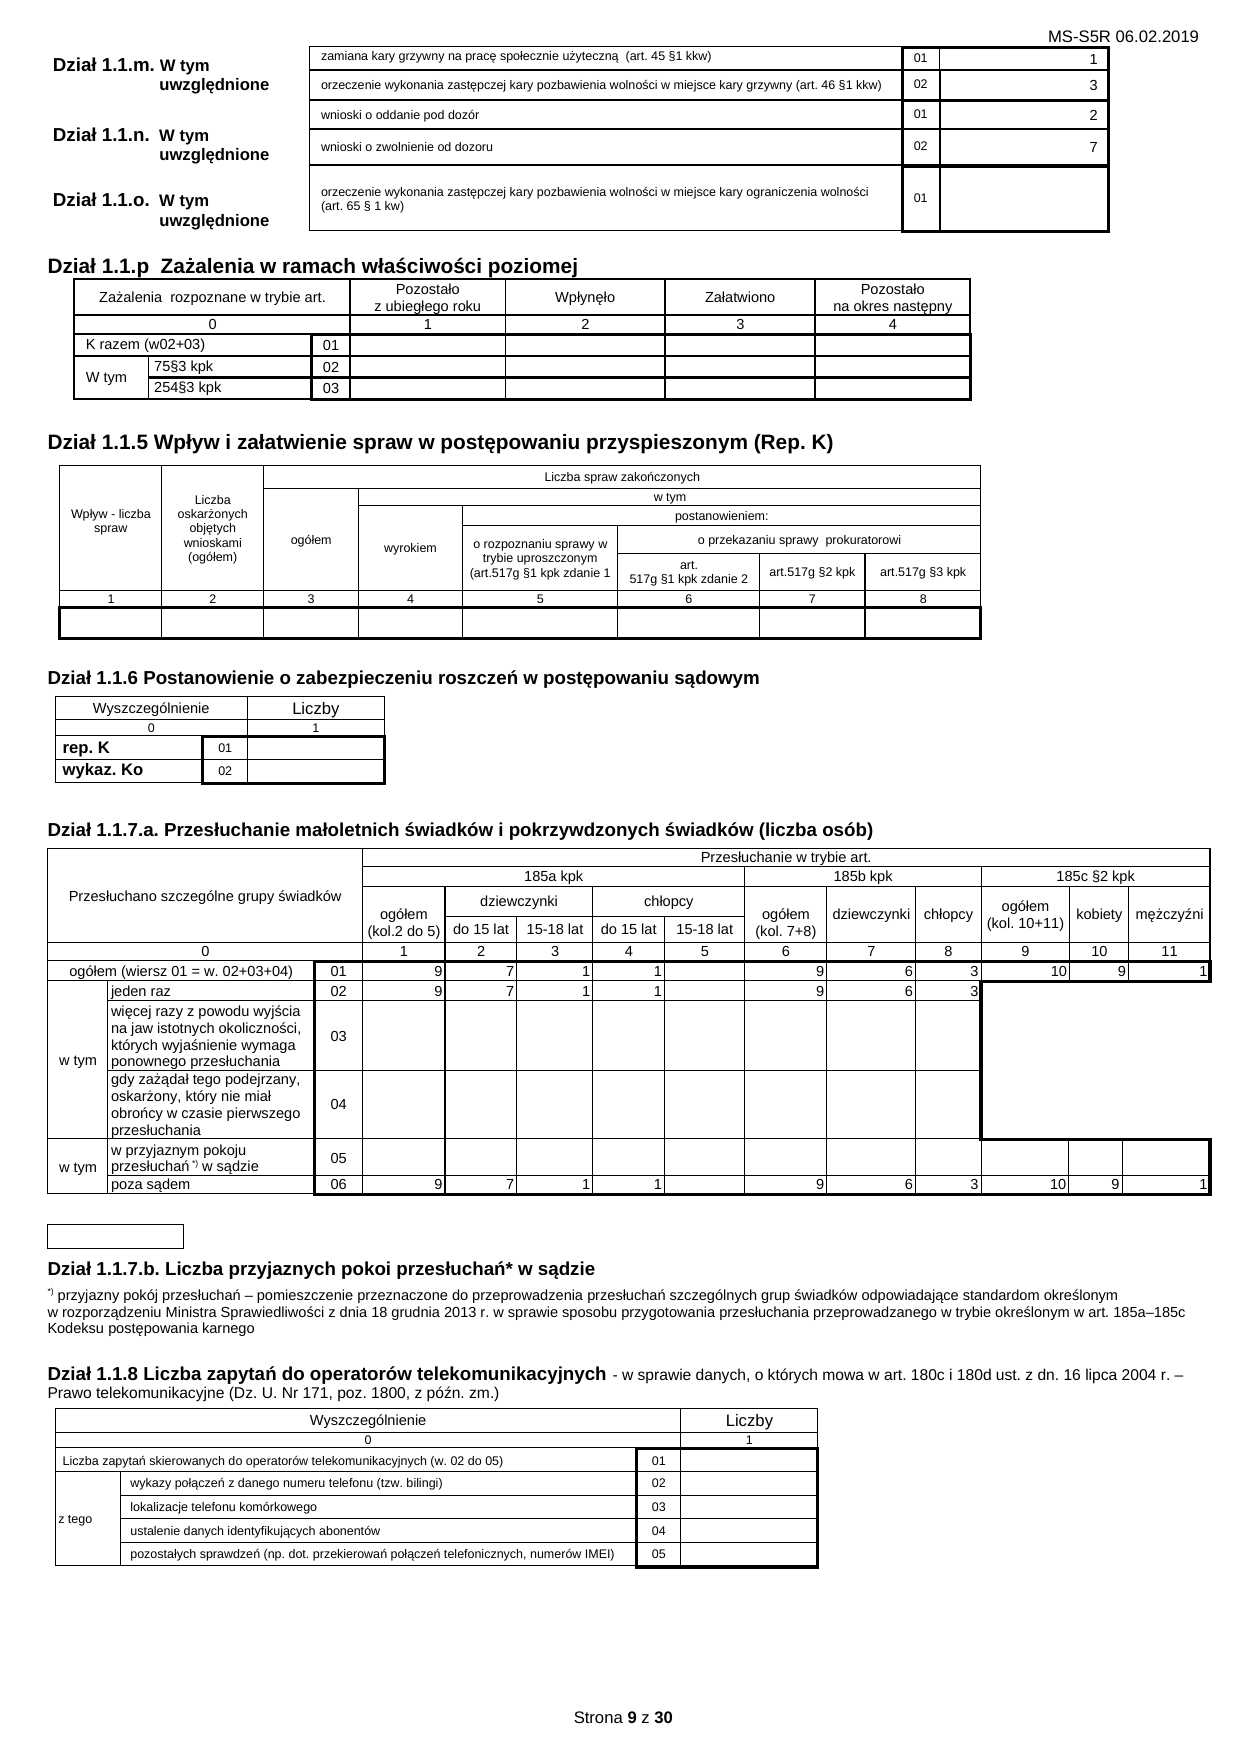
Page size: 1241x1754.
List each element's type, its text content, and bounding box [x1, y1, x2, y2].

table_cell [916, 1001, 979, 1070]
table_cell Dział 1.1.n. W tym uwzględnione [47, 99, 309, 164]
table_cell 01 [904, 168, 939, 230]
table_cell 1 [60, 591, 161, 606]
table_cell 1 [1123, 1176, 1208, 1192]
table_header 1 [940, 49, 1107, 69]
table_cell [827, 1001, 915, 1070]
table_header 01 [904, 49, 939, 69]
table_header Liczby [681, 1409, 817, 1432]
table_cell 254§3 kpk [149, 379, 310, 398]
table_cell 9 [745, 963, 826, 980]
table_cell 15-18 lat [665, 917, 744, 942]
table_cell [517, 1071, 592, 1138]
table_cell 3 [916, 981, 979, 1000]
table_cell 7 [446, 981, 516, 1000]
table_cell 0 [56, 720, 247, 735]
table_cell [593, 1071, 664, 1138]
table_cell 2 [506, 316, 664, 333]
table_cell 11 [1129, 943, 1209, 960]
table_cell poza sądem [108, 1176, 313, 1192]
table_cell ustalenie danych identyfikujących abonentów [121, 1519, 635, 1542]
table_cell 9 [363, 981, 444, 1000]
table_cell W tym [75, 357, 148, 398]
text *) przyjazny pokój przesłuchań – pomieszczenie przeznaczone do przeprowadzenia przesłuchań szczególnych grup świadków odpowiadające standardom określonym w rozporządzeniu Ministra Sprawiedliwości z dnia 18 grudnia 2013 r. w sprawie sposobu przygotowania przesłuchania przeprowadzanego w trybie określonym w art. 185a–185c Kodeksu postępowania karnego [47, 1287, 1199, 1337]
text Dział 1.1.6 Postanowienie o zabezpieczeniu roszczeń w postępowaniu sądowym [47, 664, 1199, 689]
table_cell [816, 379, 969, 398]
table_cell 7 [446, 1176, 516, 1192]
table_cell 10 [982, 963, 1069, 980]
table_cell [745, 1139, 826, 1175]
table_cell [363, 1001, 444, 1070]
subtitle Dział 1.1.5 Wpływ i załatwienie spraw w postępowaniu przyspieszonym (Rep. K) [47, 429, 1199, 453]
table_cell [618, 609, 759, 637]
table_cell 04 [638, 1519, 680, 1542]
table_cell 1 [593, 981, 664, 1000]
table_header Liczby [248, 697, 384, 719]
table_header Wpływ - liczba spraw [60, 466, 161, 590]
table_cell 5 [665, 943, 744, 960]
table_header zamiana kary grzywny na pracę społecznie użyteczną (art. 45 §1 kkw) [310, 47, 901, 69]
table_cell pozostałych sprawdzeń (np. dot. przekierowań połączeń telefonicznych, numerów IMEI) [121, 1543, 635, 1565]
table_cell 9 [363, 1176, 444, 1192]
table_cell lokalizacje telefonu komórkowego [121, 1496, 635, 1518]
table_cell [665, 963, 744, 980]
table_cell 4 [816, 316, 969, 333]
table_cell [351, 336, 505, 355]
table_cell chłopcy [916, 887, 981, 942]
table_cell 02 [204, 760, 247, 782]
table_cell 2 [446, 943, 516, 960]
table_cell 04 [316, 1071, 362, 1138]
table_cell jeden raz [108, 981, 313, 1000]
table_cell [463, 609, 617, 637]
table_cell [816, 336, 969, 355]
table_cell [681, 1472, 816, 1494]
table_cell [665, 1001, 744, 1070]
table_cell 02 [904, 71, 939, 99]
table_cell 4 [359, 591, 462, 606]
text Dział 1.1.7.a. Przesłuchanie małoletnich świadków i pokrzywdzonych świadków (liczba osób) [47, 817, 1199, 842]
table_cell ogółem (kol. 7+8) [745, 887, 826, 942]
table_cell 03 [316, 1001, 362, 1070]
table_cell wykazy połączeń z danego numeru telefonu (tzw. bilingi) [121, 1472, 635, 1494]
table_cell 05 [316, 1139, 362, 1175]
table_cell w tym [48, 981, 107, 1138]
table_cell [351, 379, 505, 398]
table_cell [264, 609, 358, 637]
table_cell [517, 1139, 592, 1175]
table_cell 9 [1069, 1176, 1122, 1192]
table_cell [351, 357, 505, 376]
table_cell art.517g §3 kpk [866, 554, 980, 590]
table_cell [681, 1543, 816, 1565]
table_cell 1 [517, 963, 592, 980]
table_header Przesłuchano szczególne grupy świadków [48, 849, 362, 942]
table_cell [517, 1001, 592, 1070]
table_cell 01 [638, 1450, 680, 1471]
table_cell 02 [313, 357, 349, 376]
table_cell do 15 lat [593, 917, 664, 942]
table_cell 3 [517, 943, 592, 960]
table_cell [1123, 1141, 1208, 1175]
table_cell dziewczynki [446, 887, 592, 916]
table_cell 9 [745, 981, 826, 1000]
table_cell 0 [56, 1433, 680, 1447]
table_cell o rozpoznaniu sprawy w trybie uproszczonym (art.517g §1 kpk zdanie 1 [463, 526, 617, 590]
table_cell Dział 1.1.o. W tym uwzględnione [47, 164, 309, 230]
table_cell orzeczenie wykonania zastępczej kary pozbawienia wolności w miejsce kary ograniczenia wolności (art. 65 § 1 kw) [310, 166, 901, 230]
table_cell 3 [916, 1176, 981, 1192]
table_cell orzeczenie wykonania zastępczej kary pozbawienia wolności w miejsce kary grzywny (art. 46 §1 kkw) [310, 71, 901, 99]
table_cell [983, 983, 1210, 1138]
table_cell 1 [517, 981, 592, 1000]
table_cell dziewczynki [827, 887, 915, 942]
table_cell w tym [48, 1139, 107, 1192]
table_cell 9 [745, 1176, 826, 1192]
table_header Pozostało na okres następny [816, 280, 969, 314]
table_cell [745, 1001, 826, 1070]
table_cell Liczba zapytań skierowanych do operatorów telekomunikacyjnych (w. 02 do 05) [56, 1448, 635, 1471]
table_header Liczba spraw zakończonych [264, 466, 980, 488]
table_cell [982, 1141, 1068, 1175]
table_cell 185c §2 kpk [982, 867, 1209, 886]
table_cell 01 [313, 336, 349, 355]
table_cell w przyjaznym pokoju przesłuchań *) w sądzie [108, 1139, 313, 1175]
table_cell 02 [904, 130, 939, 164]
table_cell [593, 1001, 664, 1070]
table_cell [593, 1139, 664, 1175]
table_cell 0 [75, 316, 349, 333]
table_cell 9 [1070, 963, 1128, 980]
table_cell chłopcy [593, 887, 744, 916]
table_cell ogółem (wiersz 01 = w. 02+03+04) [48, 961, 313, 980]
table_cell 6 [827, 981, 915, 1000]
table_cell [665, 981, 744, 1000]
table_cell [61, 609, 161, 637]
table_cell 1 [681, 1433, 817, 1447]
table_cell K razem (w02+03) [75, 335, 310, 355]
table_cell 1 [517, 1176, 592, 1192]
table_cell 3 [666, 316, 814, 333]
table_cell 3 [264, 591, 358, 606]
table_cell 0 [48, 943, 362, 960]
table_cell 3 [916, 963, 981, 980]
table_cell ogółem (kol.2 do 5) [363, 887, 444, 942]
table_cell [916, 1071, 979, 1138]
table_cell ogółem [264, 489, 358, 590]
table_cell 1 [351, 316, 505, 333]
table_header Liczba oskarżonych objętych wnioskami (ogółem) [162, 466, 263, 590]
table_cell 4 [593, 943, 664, 960]
table_cell 1 [248, 720, 384, 735]
table_header Przesłuchanie w trybie art. [363, 849, 1209, 866]
table_cell [1069, 1141, 1122, 1175]
table_cell [506, 379, 664, 398]
table_cell [665, 1176, 744, 1192]
table_cell postanowieniem: [463, 506, 980, 525]
table_cell 02 [638, 1472, 680, 1494]
table_cell [827, 1071, 915, 1138]
table_cell wyrokiem [359, 506, 462, 590]
table_cell 7 [941, 130, 1107, 164]
table_cell [248, 760, 383, 782]
table_cell 02 [316, 981, 362, 1000]
table_cell wnioski o zwolnienie od dozoru [310, 130, 901, 164]
table_header [48, 1225, 183, 1248]
table_cell [941, 168, 1107, 230]
table_cell 9 [363, 963, 444, 980]
table_cell 6 [827, 1176, 915, 1192]
table_cell 2 [941, 102, 1107, 128]
table_header Zażalenia rozpoznane w trybie art. [75, 280, 349, 314]
table_cell 01 [904, 102, 939, 128]
table_cell 1 [593, 1176, 664, 1192]
table_cell w tym [359, 489, 980, 505]
table_cell [363, 1139, 444, 1175]
table_cell mężczyźni [1129, 887, 1209, 942]
table_header Wpłynęło [506, 280, 664, 314]
table_cell 10 [982, 1176, 1068, 1192]
table_cell rep. K [56, 736, 201, 758]
table_cell 1 [363, 943, 444, 960]
table_cell art. 517g §1 kpk zdanie 2 [618, 554, 759, 590]
table_header Wyszczególnienie [56, 697, 247, 719]
table_cell 5 [463, 591, 617, 606]
table_cell 8 [866, 591, 980, 606]
table_cell gdy zażądał tego podejrzany, oskarżony, który nie miał obrońcy w czasie pierwszego przesłuchania [108, 1071, 313, 1138]
table_cell [506, 357, 664, 376]
table_header Załatwiono [666, 280, 814, 314]
text Dział 1.1.7.b. Liczba przyjaznych pokoi przesłuchań* w sądzie [47, 1255, 1199, 1280]
table_cell 185b kpk [745, 867, 981, 886]
table_cell [916, 1139, 981, 1175]
table_cell [162, 609, 263, 637]
table_cell 1 [1129, 963, 1208, 980]
table_cell [666, 379, 814, 398]
table_cell 15-18 lat [517, 917, 592, 942]
text Dział 1.1.8 Liczba zapytań do operatorów telekomunikacyjnych - w sprawie danych, o których mowa w art. 180c i 180d ust. z dn. 16 lipca 2004 r. – Prawo telekomunikacyjne (Dz. U. Nr 171, poz. 1800, z późn. zm.) [47, 1362, 1199, 1402]
table_header Wyszczególnienie [56, 1409, 680, 1432]
table_cell 7 [446, 963, 516, 980]
table_cell więcej razy z powodu wyjścia na jaw istotnych okoliczności, których wyjaśnienie wymaga ponownego przesłuchania [108, 1001, 313, 1070]
table_cell 185a kpk [363, 867, 744, 886]
table_cell kobiety [1070, 887, 1128, 942]
table_cell 3 [941, 71, 1107, 99]
table_header Dział 1.1.m. W tym uwzględnione [47, 46, 309, 99]
table_cell 06 [316, 1176, 362, 1192]
table_cell 7 [827, 943, 915, 960]
table_cell 2 [162, 591, 263, 606]
table_cell 6 [827, 963, 915, 980]
table_cell [681, 1496, 816, 1518]
table_cell [866, 609, 979, 637]
table_cell 6 [745, 943, 826, 960]
table_cell 8 [916, 943, 981, 960]
table_cell [446, 1071, 516, 1138]
table_cell [446, 1139, 516, 1175]
table_cell [248, 738, 383, 758]
table_cell 05 [638, 1543, 680, 1565]
table_cell [359, 609, 462, 637]
table_header Pozostało z ubiegłego roku [351, 280, 505, 314]
table_cell [506, 336, 664, 355]
table_cell [681, 1450, 816, 1471]
table_cell [665, 1139, 744, 1175]
table_cell [666, 357, 814, 376]
table_cell do 15 lat [446, 917, 516, 942]
table_cell art.517g §2 kpk [760, 554, 864, 590]
table_cell 01 [316, 963, 362, 980]
table_cell 03 [313, 379, 349, 398]
table_cell [666, 336, 814, 355]
table_cell wnioski o oddanie pod dozór [310, 101, 901, 128]
table_cell [745, 1071, 826, 1138]
table_cell 1 [593, 963, 664, 980]
table_cell o przekazaniu sprawy prokuratorowi [618, 526, 980, 553]
table_cell 9 [982, 943, 1069, 960]
table_cell 7 [760, 591, 864, 606]
table_cell [446, 1001, 516, 1070]
table_cell 75§3 kpk [149, 357, 310, 376]
table_cell 03 [638, 1496, 680, 1518]
table_cell [665, 1071, 744, 1138]
table_cell [816, 357, 969, 376]
table_cell [760, 609, 864, 637]
subtitle Dział 1.1.p Zażalenia w ramach właściwości poziomej [47, 254, 1199, 278]
table_cell [681, 1519, 816, 1542]
table_cell [363, 1071, 444, 1138]
table_cell [827, 1139, 915, 1175]
table_cell z tego [56, 1472, 120, 1565]
table_cell wykaz. Ko [56, 760, 201, 782]
table_cell ogółem (kol. 10+11) [982, 887, 1069, 942]
table_cell 01 [204, 738, 247, 758]
table_cell 10 [1070, 943, 1128, 960]
table_cell 6 [618, 591, 759, 606]
